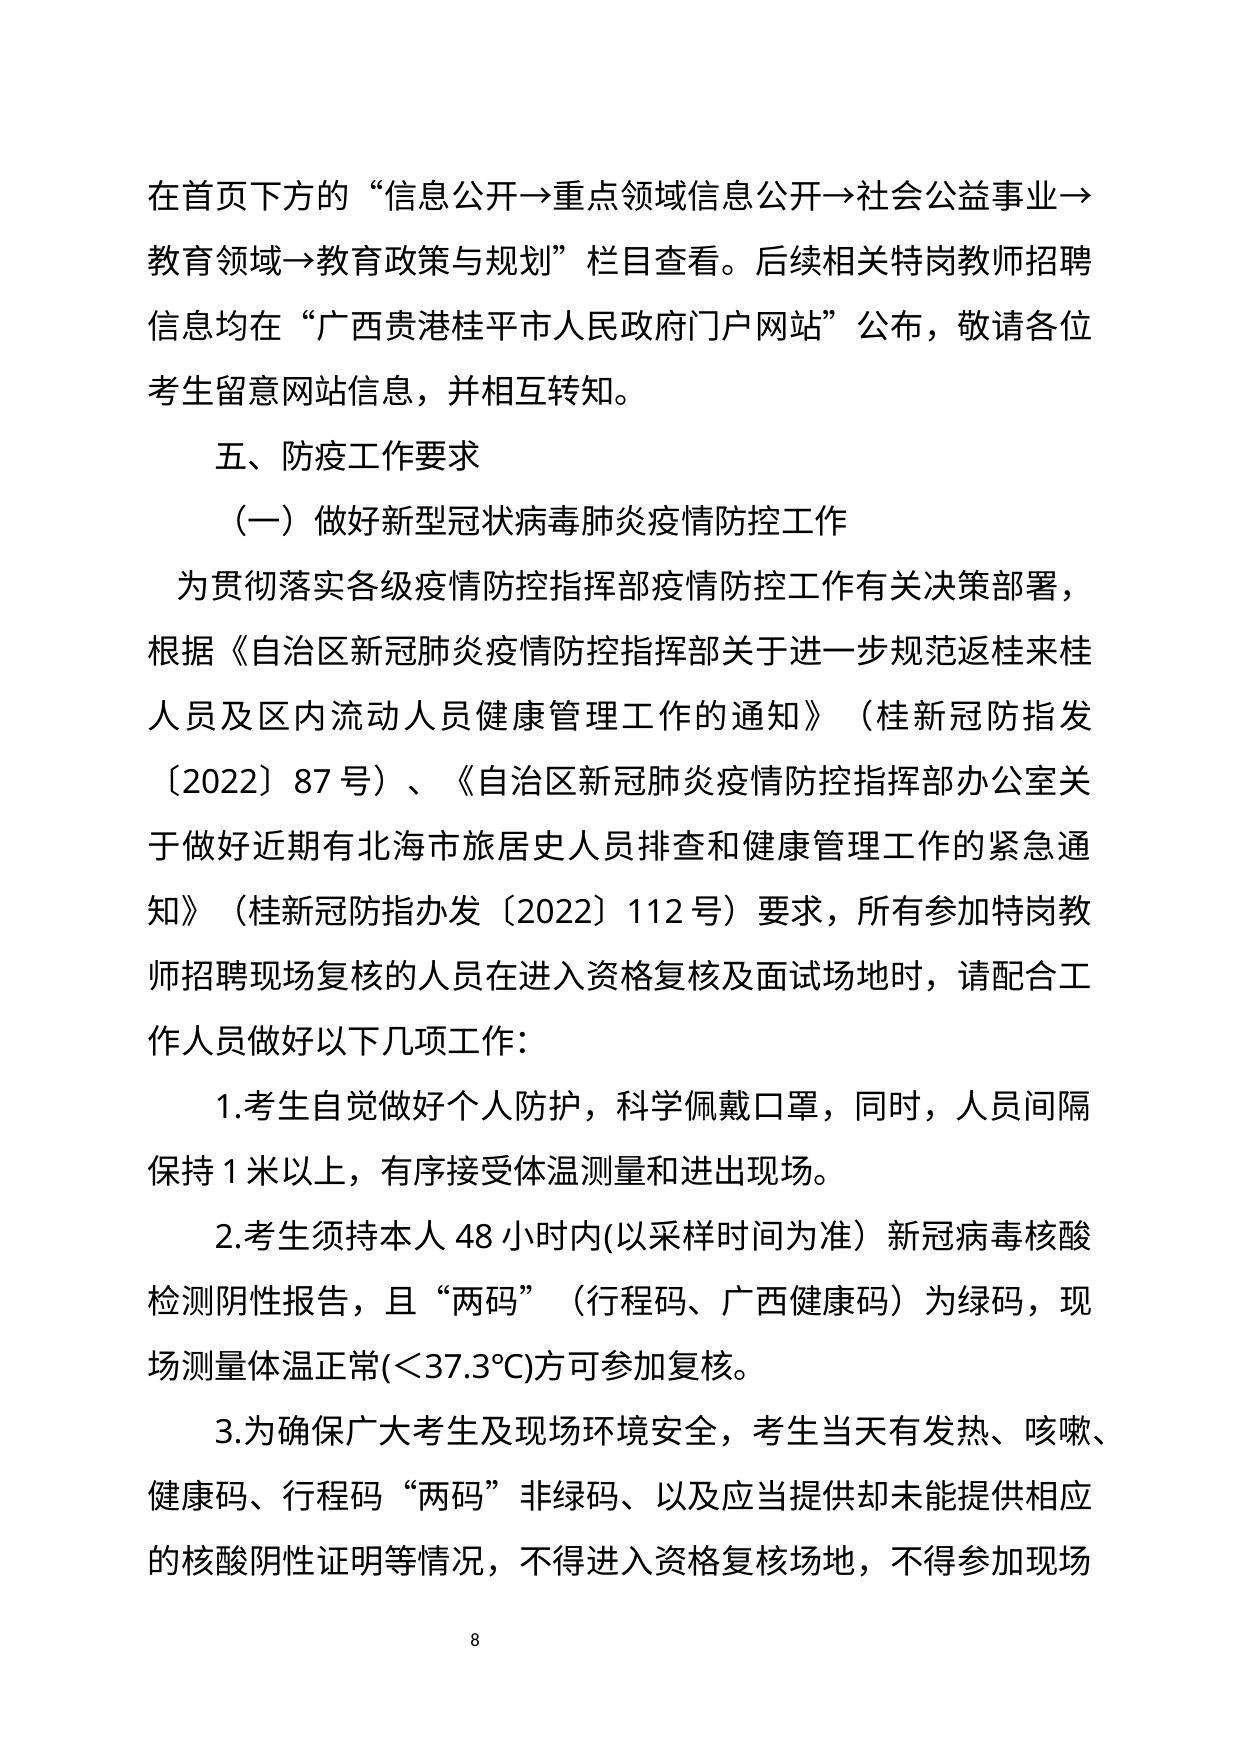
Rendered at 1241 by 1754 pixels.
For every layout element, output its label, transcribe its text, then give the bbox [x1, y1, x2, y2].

title 2.考生须持本人48小时内(以采样时间为准）新冠病毒核酸检测阴性报告，且“两码”（行程码、广西健康码）为绿码，现场测量体温正常(＜37.3℃)方可参加复核。 [148, 1202, 1093, 1397]
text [148, 162, 1093, 422]
title 为贯彻落实各级疫情防控指挥部疫情防控工作有关决策部署，根据《自治区新冠肺炎疫情防控指挥部关于进一步规范返桂来桂人员及区内流动人员健康管理工作的通知》（桂新冠防指发〔2022〕87号）、《自治区新冠肺炎疫情防控指挥部办公室关于做好近期有北海市旅居史人员排查和健康管理工作的紧急通知》（桂新冠防指办发〔2022〕112号）要求，所有参加特岗教师招聘现场复核的人员在进入资格复核及面试场地时，请配合工作人员做好以下几项工作： [148, 552, 1093, 1072]
title 1.考生自觉做好个人防护，科学佩戴口罩，同时，人员间隔保持1米以上，有序接受体温测量和进出现场。 [148, 1072, 1093, 1202]
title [148, 1397, 1093, 1592]
text 五、防疫工作要求 [148, 422, 1093, 487]
text （一）做好新型冠状病毒肺炎疫情防控工作 [148, 487, 1093, 552]
